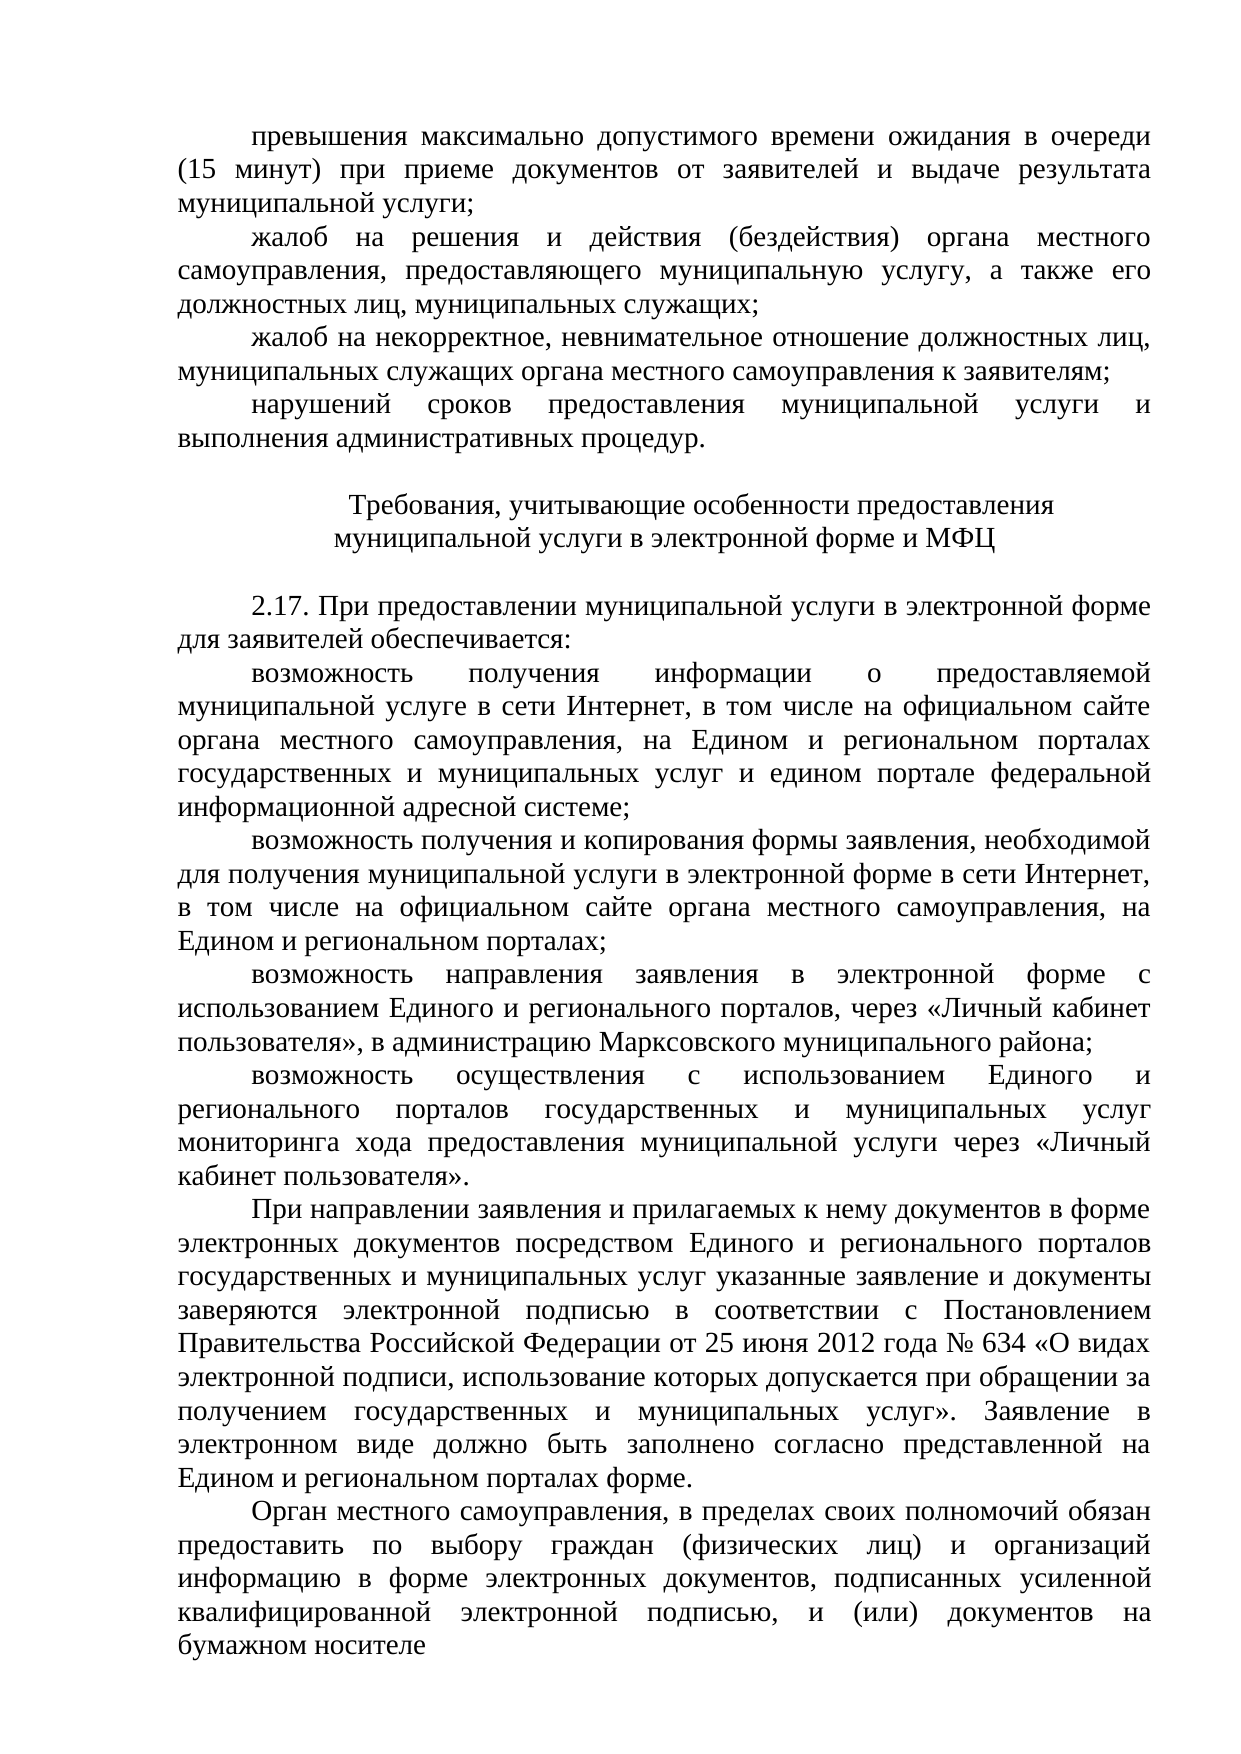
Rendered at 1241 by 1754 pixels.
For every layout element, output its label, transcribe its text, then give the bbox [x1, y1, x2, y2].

text превышения максимально допустимого времени ожидания в очереди (15 минут) при приеме документов от заявителей и выдаче результата муниципальной услуги; [177, 118, 1152, 219]
text возможность осуществления с использованием Единого и регионального порталов государственных и муниципальных услуг мониторинга хода предоставления муниципальной услуги через «Личный кабинет пользователя». [177, 1057, 1152, 1191]
text Орган местного самоуправления, в пределах своих полномочий обязан предоставить по выбору граждан (физических лиц) и организаций информацию в форме электронных документов, подписанных усиленной квалифицированной электронной подписью, и (или) документов на бумажном носителе [177, 1493, 1152, 1661]
text возможность получения и копирования формы заявления, необходимой для получения муниципальной услуги в электронной форме в сети Интернет, в том числе на официальном сайте органа местного самоуправления, на Едином и региональном порталах; [177, 822, 1152, 957]
text Требования, учитывающие особенности предоставления муниципальной услуги в электронной форме и МФЦ [177, 487, 1152, 554]
text жалоб на решения и действия (бездействия) органа местного самоуправления, предоставляющего муниципальную услугу, а также его должностных лиц, муниципальных служащих; [177, 219, 1152, 319]
text возможность направления заявления в электронной форме с использованием Единого и регионального порталов, через «Личный кабинет пользователя», в администрацию Марксовского муниципального района; [177, 957, 1152, 1057]
text При направлении заявления и прилагаемых к нему документов в форме электронных документов посредством Единого и регионального порталов государственных и муниципальных услуг указанные заявление и документы заверяются электронной подписью в соответствии с Постановлением Правительства Российской Федерации от 25 июня 2012 года № 634 «О видах электронной подписи, использование которых допускается при обращении за получением государственных и муниципальных услуг». Заявление в электронном виде должно быть заполнено согласно представленной на Едином и региональном порталах форме. [177, 1191, 1152, 1493]
text жалоб на некорректное, невнимательное отношение должностных лиц, муниципальных служащих органа местного самоуправления к заявителям; [177, 319, 1152, 386]
text возможность получения информации о предоставляемой муниципальной услуге в сети Интернет, в том числе на официальном сайте органа местного самоуправления, на Едином и региональном порталах государственных и муниципальных услуг и едином портале федеральной информационной адресной системе; [177, 655, 1152, 822]
text нарушений сроков предоставления муниципальной услуги и выполнения административных процедур. [177, 386, 1152, 453]
text 2.17. При предоставлении муниципальной услуги в электронной форме для заявителей обеспечивается: [177, 588, 1152, 655]
